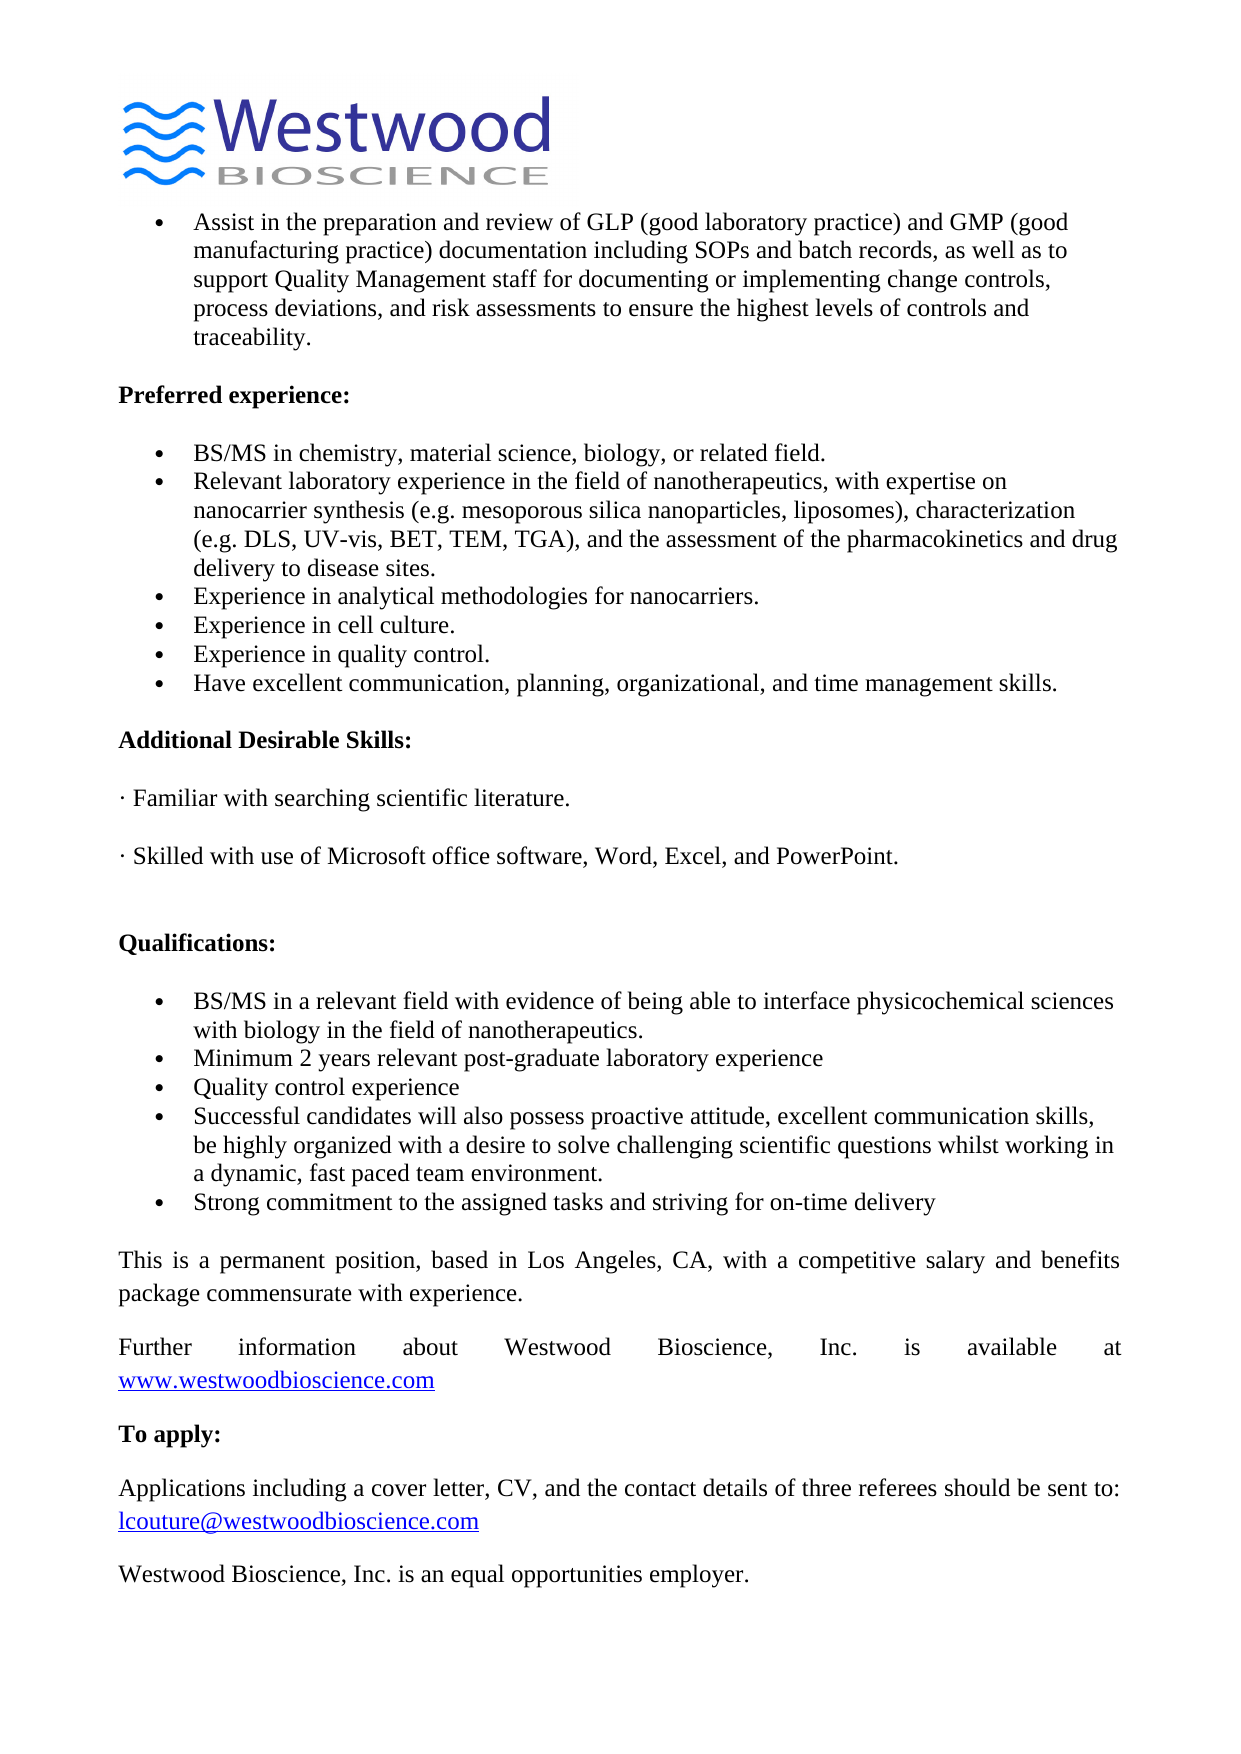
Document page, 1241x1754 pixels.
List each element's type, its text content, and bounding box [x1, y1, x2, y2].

list Experience in analytical methodologies for nanocarriers. [156, 581, 1122, 610]
text Preferred experience: [118, 380, 1122, 408]
text Westwood Bioscience, Inc. is an equal opportunities employer. [118, 1559, 1122, 1588]
text Further information about Westwood Bioscience, Inc. is available at www.westwoodbioscience.com [118, 1332, 1122, 1394]
text Qualifications: [118, 899, 1122, 957]
list Minimum 2 years relevant post-graduate laboratory experience [156, 1043, 1122, 1072]
list Experience in cell culture. [156, 610, 1122, 639]
list BS/MS in a relevant field with evidence of being able to interface physicochemical sciences with biology in the field of nanotherapeutics. [156, 986, 1122, 1043]
text · Skilled with use of Microsoft office software, Word, Excel, and PowerPoint. [118, 841, 1122, 870]
list Assist in the preparation and review of GLP (good laboratory practice) and GMP (good manufacturing practice) documentation including SOPs and batch records, as well as to support Quality Management staff for documenting or implementing change controls, process deviations, and risk assessments to ensure the highest levels of controls and traceability. [156, 207, 1122, 351]
list Strong commitment to the assigned tasks and striving for on-time delivery [156, 1187, 1122, 1216]
text Additional Desirable Skills: [118, 726, 1122, 754]
list BS/MS in chemistry, material science, biology, or related field. [156, 438, 1122, 466]
text · Familiar with searching scientific literature. [118, 783, 1122, 812]
list Experience in quality control. [156, 639, 1122, 668]
list Have excellent communication, planning, organizational, and time management skills. [156, 668, 1122, 696]
list Successful candidates will also possess proactive attitude, excellent communication skills, be highly organized with a desire to solve challenging scientific questions whilst working in a dynamic, fast paced team environment. [156, 1101, 1122, 1187]
text Applications including a cover letter, CV, and the contact details of three referees should be sent to: lcouture@westwoodbioscience.com [118, 1473, 1122, 1534]
list Relevant laboratory experience in the field of nanotherapeutics, with expertise on nanocarrier synthesis (e.g. mesoporous silica nanoparticles, liposomes), characterization (e.g. DLS, UV-vis, BET, TEM, TGA), and the assessment of the pharmacokinetics and drug delivery to disease sites. [156, 466, 1122, 581]
text This is a permanent position, based in Los Angeles, CA, with a competitive salary and benefits package commensurate with experience. [118, 1245, 1122, 1307]
text To apply: [118, 1419, 1122, 1448]
list Quality control experience [156, 1072, 1122, 1101]
picture [118, 73, 580, 207]
